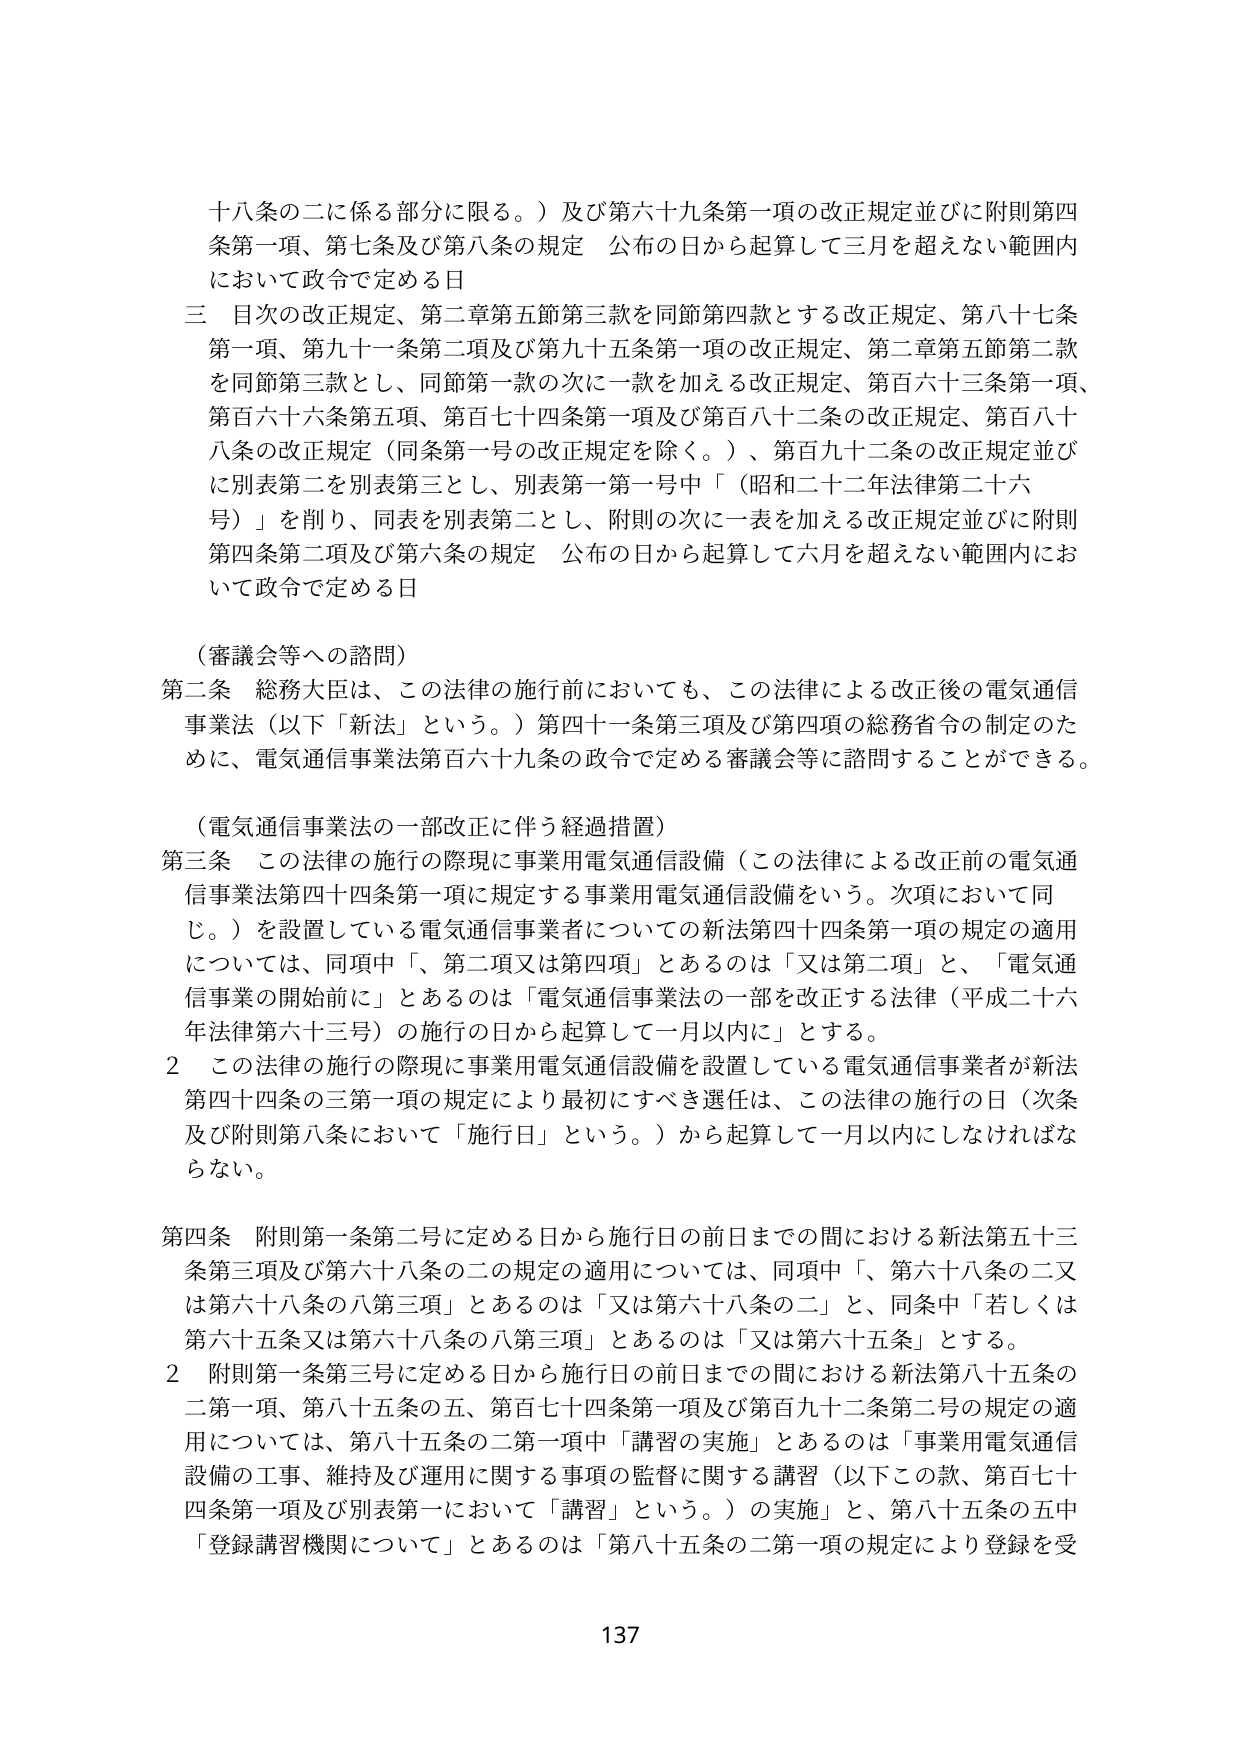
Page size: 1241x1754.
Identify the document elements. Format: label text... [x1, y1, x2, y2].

text 第三条 この法律の施行の際現に事業用電気通信設備（この法律による改正前の電気通信事業法第四十四条第一項に規定する事業用電気通信設備をいう。次項において同じ。）を設置している電気通信事業者についての新法第四十四条第一項の規定の適用については、同項中「、第二項又は第四項」とあるのは「又は第二項」と、「電気通信事業の開始前に」とあるのは「電気通信事業法の一部を改正する法律（平成二十六年法律第六十三号）の施行の日から起算して一月以内に」とする。 [161, 843, 1079, 1048]
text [161, 1355, 1079, 1560]
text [184, 194, 1079, 296]
text 三 目次の改正規定、第二章第五節第三款を同節第四款とする改正規定、第八十七条第一項、第九十一条第二項及び第九十五条第一項の改正規定、第二章第五節第二款を同節第三款とし、同節第一款の次に一款を加える改正規定、第百六十三条第一項、第百六十六条第五項、第百七十四条第一項及び第百八十二条の改正規定、第百八十八条の改正規定（同条第一号の改正規定を除く。）、第百九十二条の改正規定並びに別表第二を別表第三とし、別表第一第一号中「（昭和二十二年法律第二十六号）」を削り、同表を別表第二とし、附則の次に一表を加える改正規定並びに附則第四条第二項及び第六条の規定 公布の日から起算して六月を超えない範囲内において政令で定める日 [184, 296, 1079, 604]
text （電気通信事業法の一部改正に伴う経過措置） [184, 809, 1079, 843]
text （審議会等への諮問） [184, 638, 1079, 672]
text ２ この法律の施行の際現に事業用電気通信設備を設置している電気通信事業者が新法第四十四条の三第一項の規定により最初にすべき選任は、この法律の施行の日（次条及び附則第八条において「施行日」という。）から起算して一月以内にしなければならない。 [161, 1048, 1079, 1184]
text 第四条 附則第一条第二号に定める日から施行日の前日までの間における新法第五十三条第三項及び第六十八条の二の規定の適用については、同項中「、第六十八条の二又は第六十八条の八第三項」とあるのは「又は第六十八条の二」と、同条中「若しくは第六十五条又は第六十八条の八第三項」とあるのは「又は第六十五条」とする。 [161, 1219, 1079, 1355]
text 第二条 総務大臣は、この法律の施行前においても、この法律による改正後の電気通信事業法（以下「新法」という。）第四十一条第三項及び第四項の総務省令の制定のために、電気通信事業法第百六十九条の政令で定める審議会等に諮問することができる。 [161, 672, 1079, 774]
